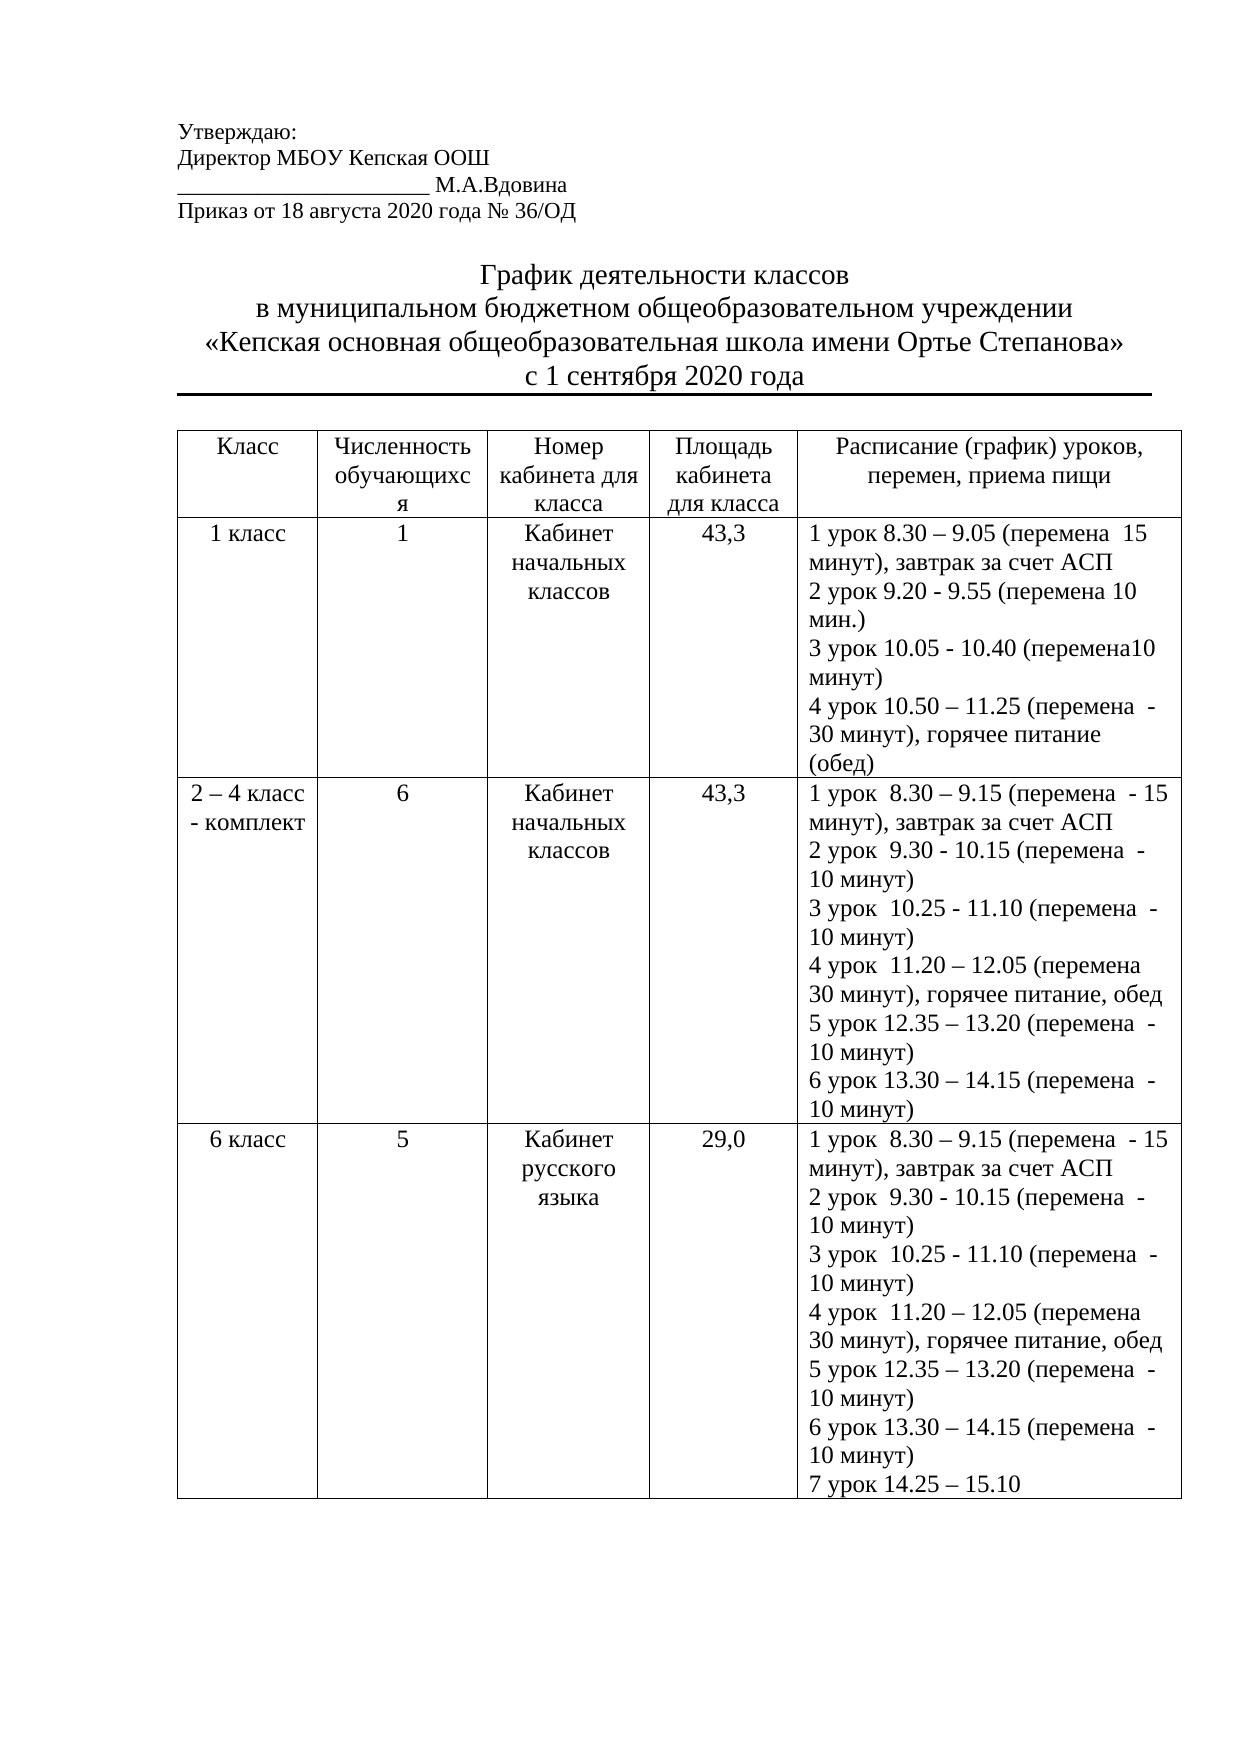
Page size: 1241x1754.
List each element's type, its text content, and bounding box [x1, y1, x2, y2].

table_header Номер кабинета для класса [488, 431, 649, 517]
table_cell 1 [318, 518, 487, 777]
table_cell 2 – 4 класс - комплект [178, 778, 317, 1123]
text Приказ от 18 августа 2020 года № 36/ОД [177, 197, 1152, 223]
text с 1 сентября 2020 года [177, 358, 1152, 393]
table_cell 6 [318, 778, 487, 1123]
text ______________________ М.А.Вдовина [177, 171, 1152, 197]
table_header Площадь кабинета для класса [650, 431, 797, 517]
text Директор МБОУ Кепская ООШ [177, 144, 1152, 171]
table_header Класс [178, 431, 317, 517]
table_cell 29,0 [650, 1124, 797, 1498]
table_header Численность обучающихся [318, 431, 487, 517]
table_cell 43,3 [650, 518, 797, 777]
text Утверждаю: [177, 118, 1152, 144]
table_cell 43,3 [650, 778, 797, 1123]
text в муниципальном бюджетном общеобразовательном учреждении [177, 291, 1152, 324]
table_cell 5 [318, 1124, 487, 1498]
table_cell Кабинет русского языка [488, 1124, 649, 1498]
table_header Расписание (график) уроков, перемен, приема пищи [798, 431, 1181, 517]
text График деятельности классов [177, 257, 1152, 291]
table_cell Кабинет начальных классов [488, 778, 649, 1123]
table_cell 6 класс [178, 1124, 317, 1498]
table_cell 1 урок 8.30 – 9.05 (перемена 15 минут), завтрак за счет АСП 2 урок 9.20 - 9.55 (перемена 10 мин.) 3 урок 10.05 - 10.40 (перемена10 минут) 4 урок 10.50 – 11.25 (перемена - 30 минут), горячее питание (обед) [798, 518, 1181, 777]
table_cell 1 урок 8.30 – 9.15 (перемена - 15 минут), завтрак за счет АСП 2 урок 9.30 - 10.15 (перемена - 10 минут) 3 урок 10.25 - 11.10 (перемена - 10 минут) 4 урок 11.20 – 12.05 (перемена 30 минут), горячее питание, обед 5 урок 12.35 – 13.20 (перемена - 10 минут) 6 урок 13.30 – 14.15 (перемена - 10 минут) [798, 778, 1181, 1123]
table_cell 1 класс [178, 518, 317, 777]
table_cell Кабинет начальных классов [488, 518, 649, 777]
table_cell 1 урок 8.30 – 9.15 (перемена - 15 минут), завтрак за счет АСП 2 урок 9.30 - 10.15 (перемена - 10 минут) 3 урок 10.25 - 11.10 (перемена - 10 минут) 4 урок 11.20 – 12.05 (перемена 30 минут), горячее питание, обед 5 урок 12.35 – 13.20 (перемена - 10 минут) 6 урок 13.30 – 14.15 (перемена - 10 минут) 7 урок 14.25 – 15.10 [798, 1124, 1181, 1498]
text «Кепская основная общеобразовательная школа имени Ортье Степанова» [177, 324, 1152, 358]
